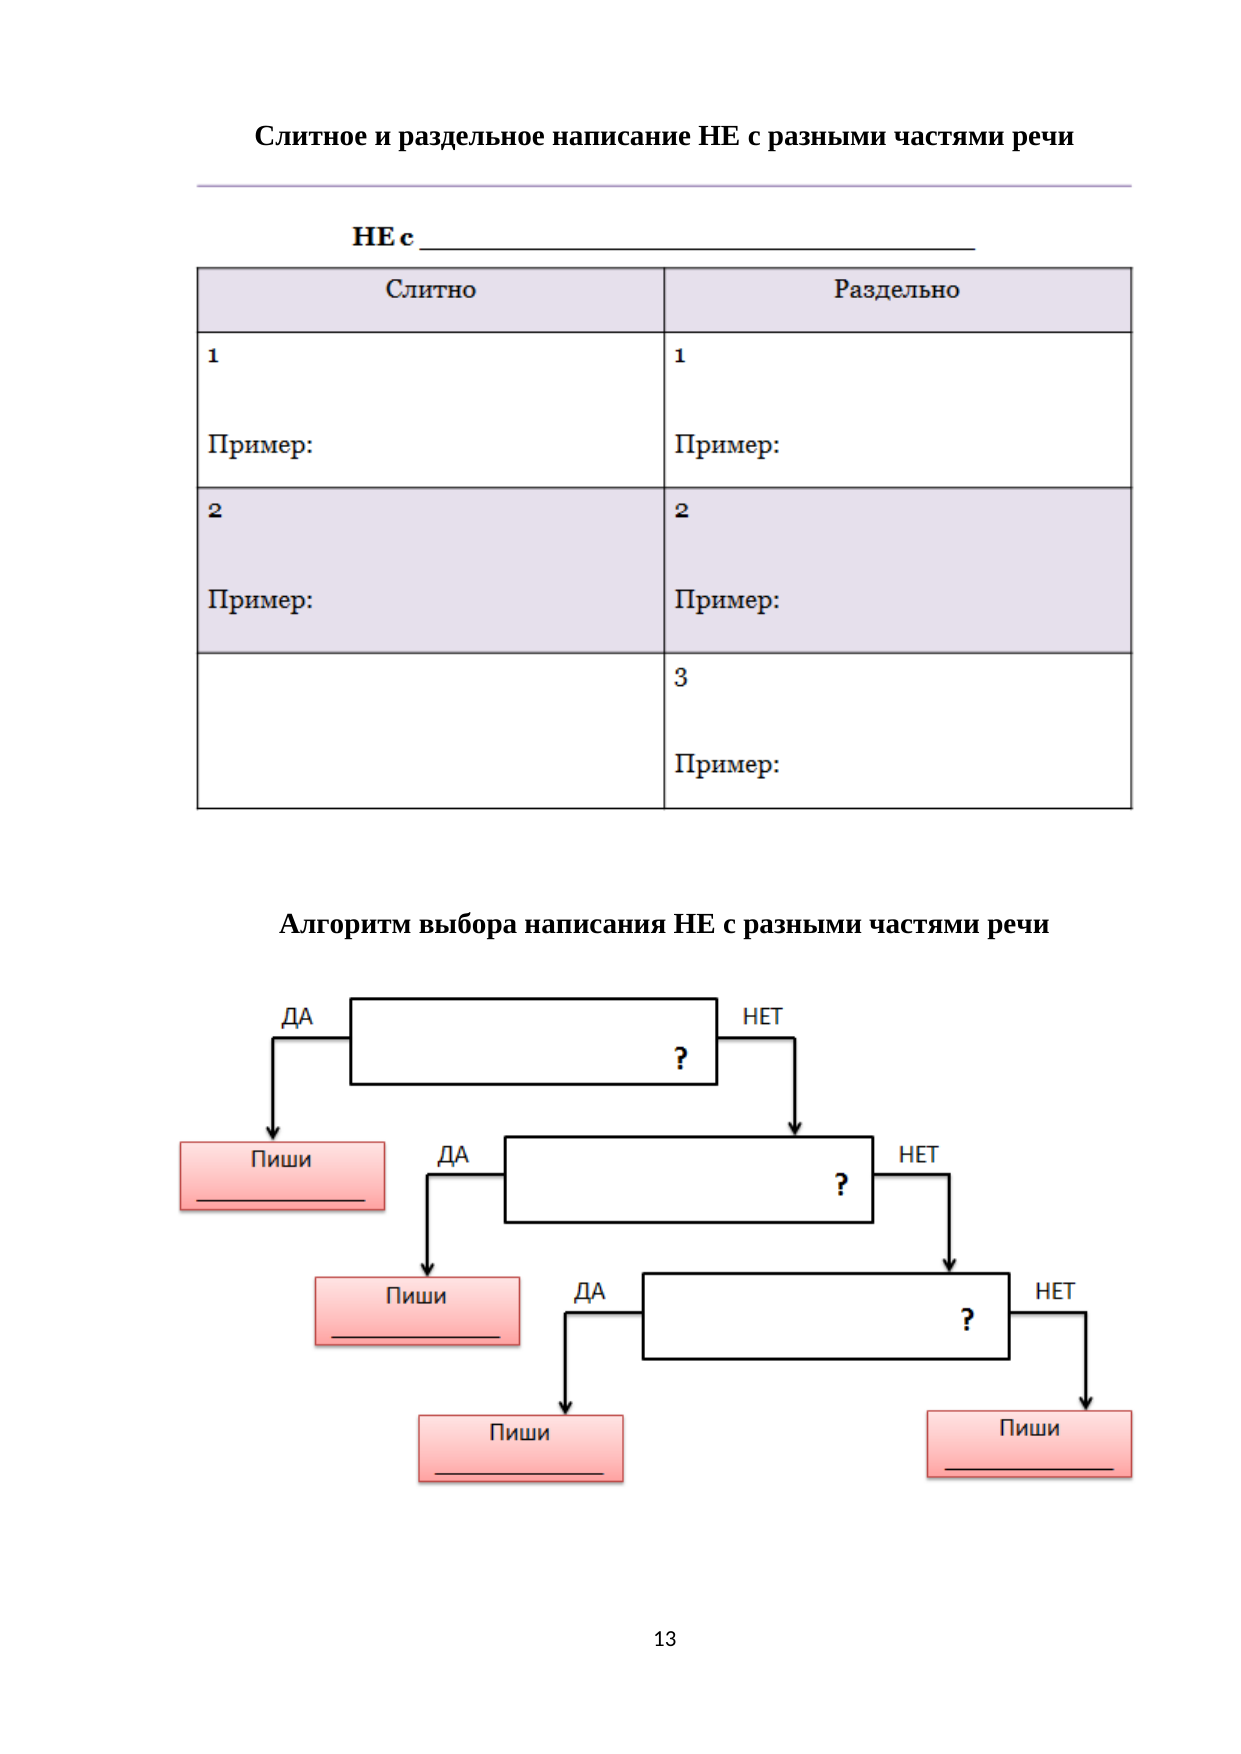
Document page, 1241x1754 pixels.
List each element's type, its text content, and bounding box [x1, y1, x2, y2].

text Слитное и раздельное написание НЕ с разными частями речи [177, 118, 1152, 152]
picture [177, 172, 1152, 831]
text Алгоритм выбора написания НЕ с разными частями речи [177, 906, 1152, 939]
picture [177, 960, 1152, 1529]
